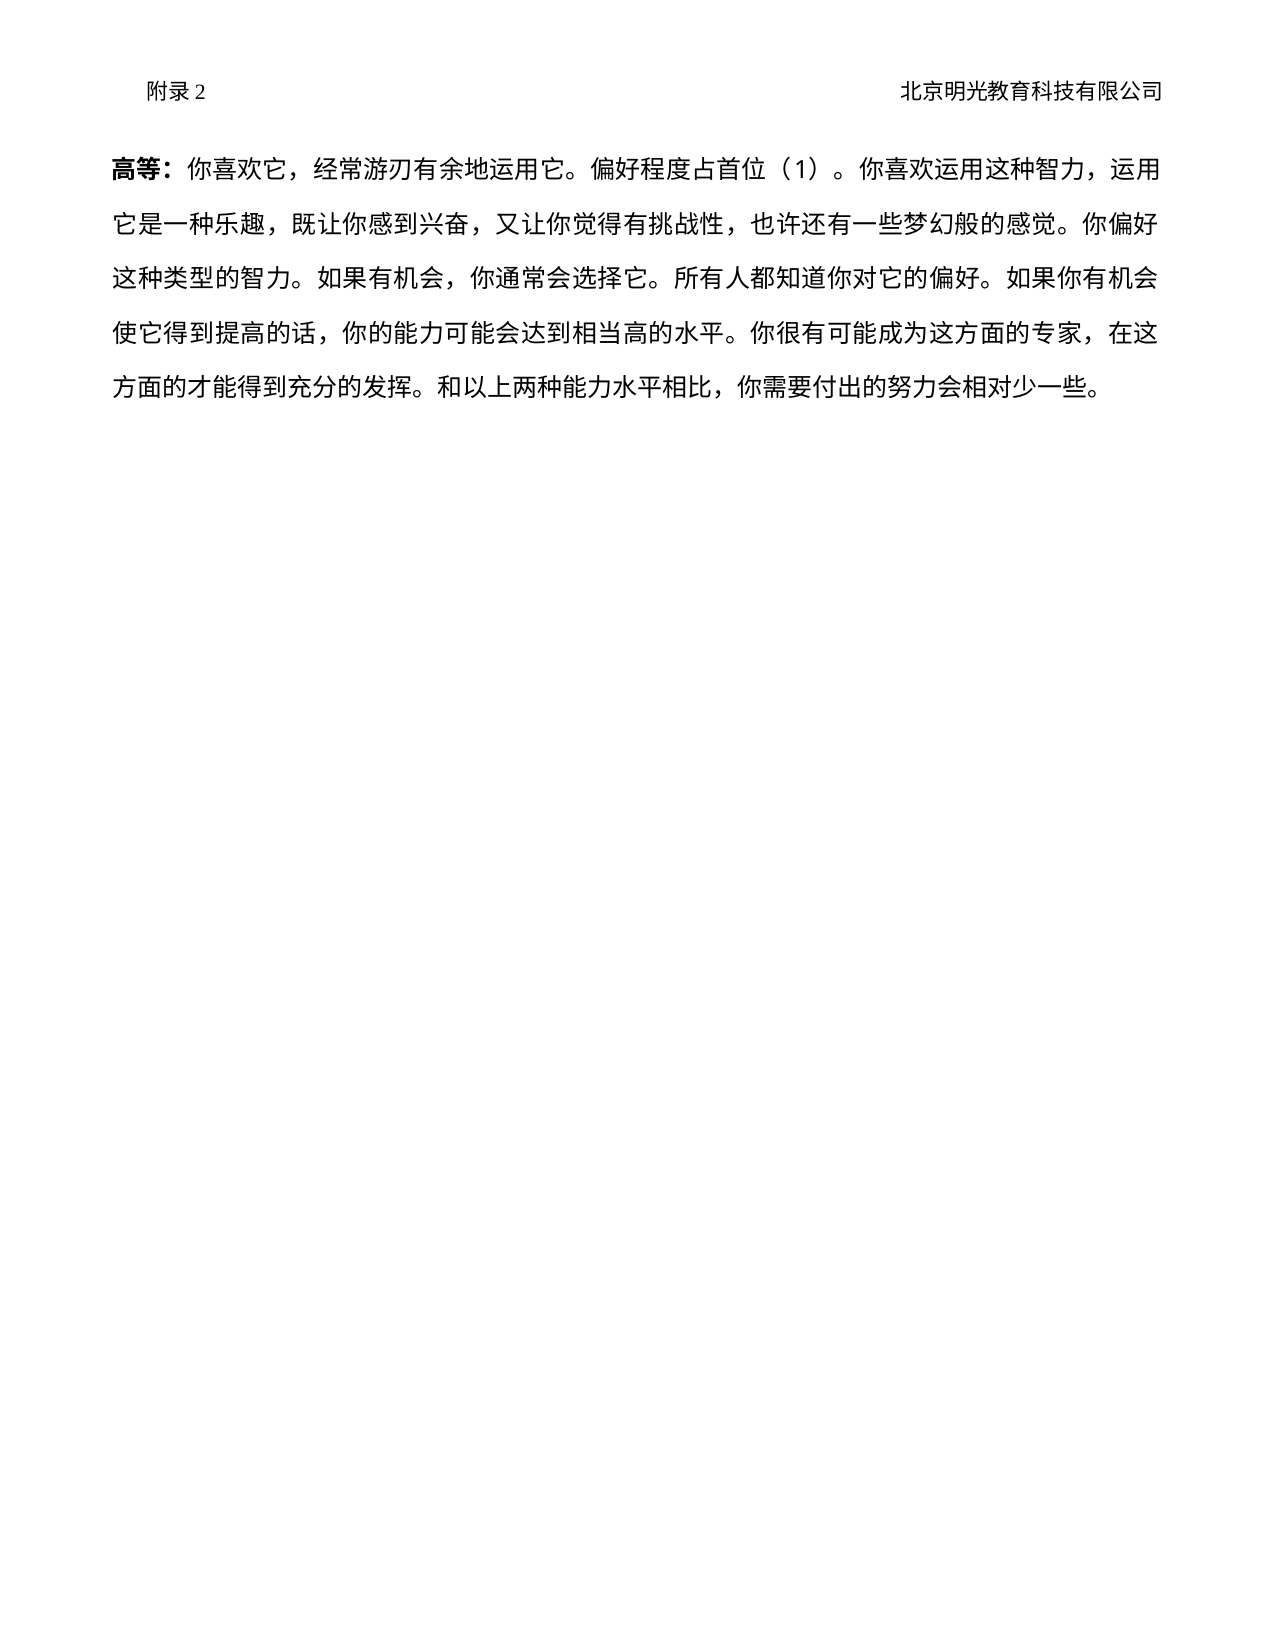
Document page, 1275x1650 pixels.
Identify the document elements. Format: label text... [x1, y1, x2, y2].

text 高等：你喜欢它，经常游刃有余地运用它。偏好程度占首位（1）。你喜欢运用这种智力，运用它是一种乐趣，既让你感到兴奋，又让你觉得有挑战性，也许还有一些梦幻般的感觉。你偏好这种类型的智力。如果有机会，你通常会选择它。所有人都知道你对它的偏好。如果你有机会使它得到提高的话，你的能力可能会达到相当高的水平。你很有可能成为这方面的专家，在这方面的才能得到充分的发挥。和以上两种能力水平相比，你需要付出的努力会相对少一些。 [111, 150, 1162, 404]
